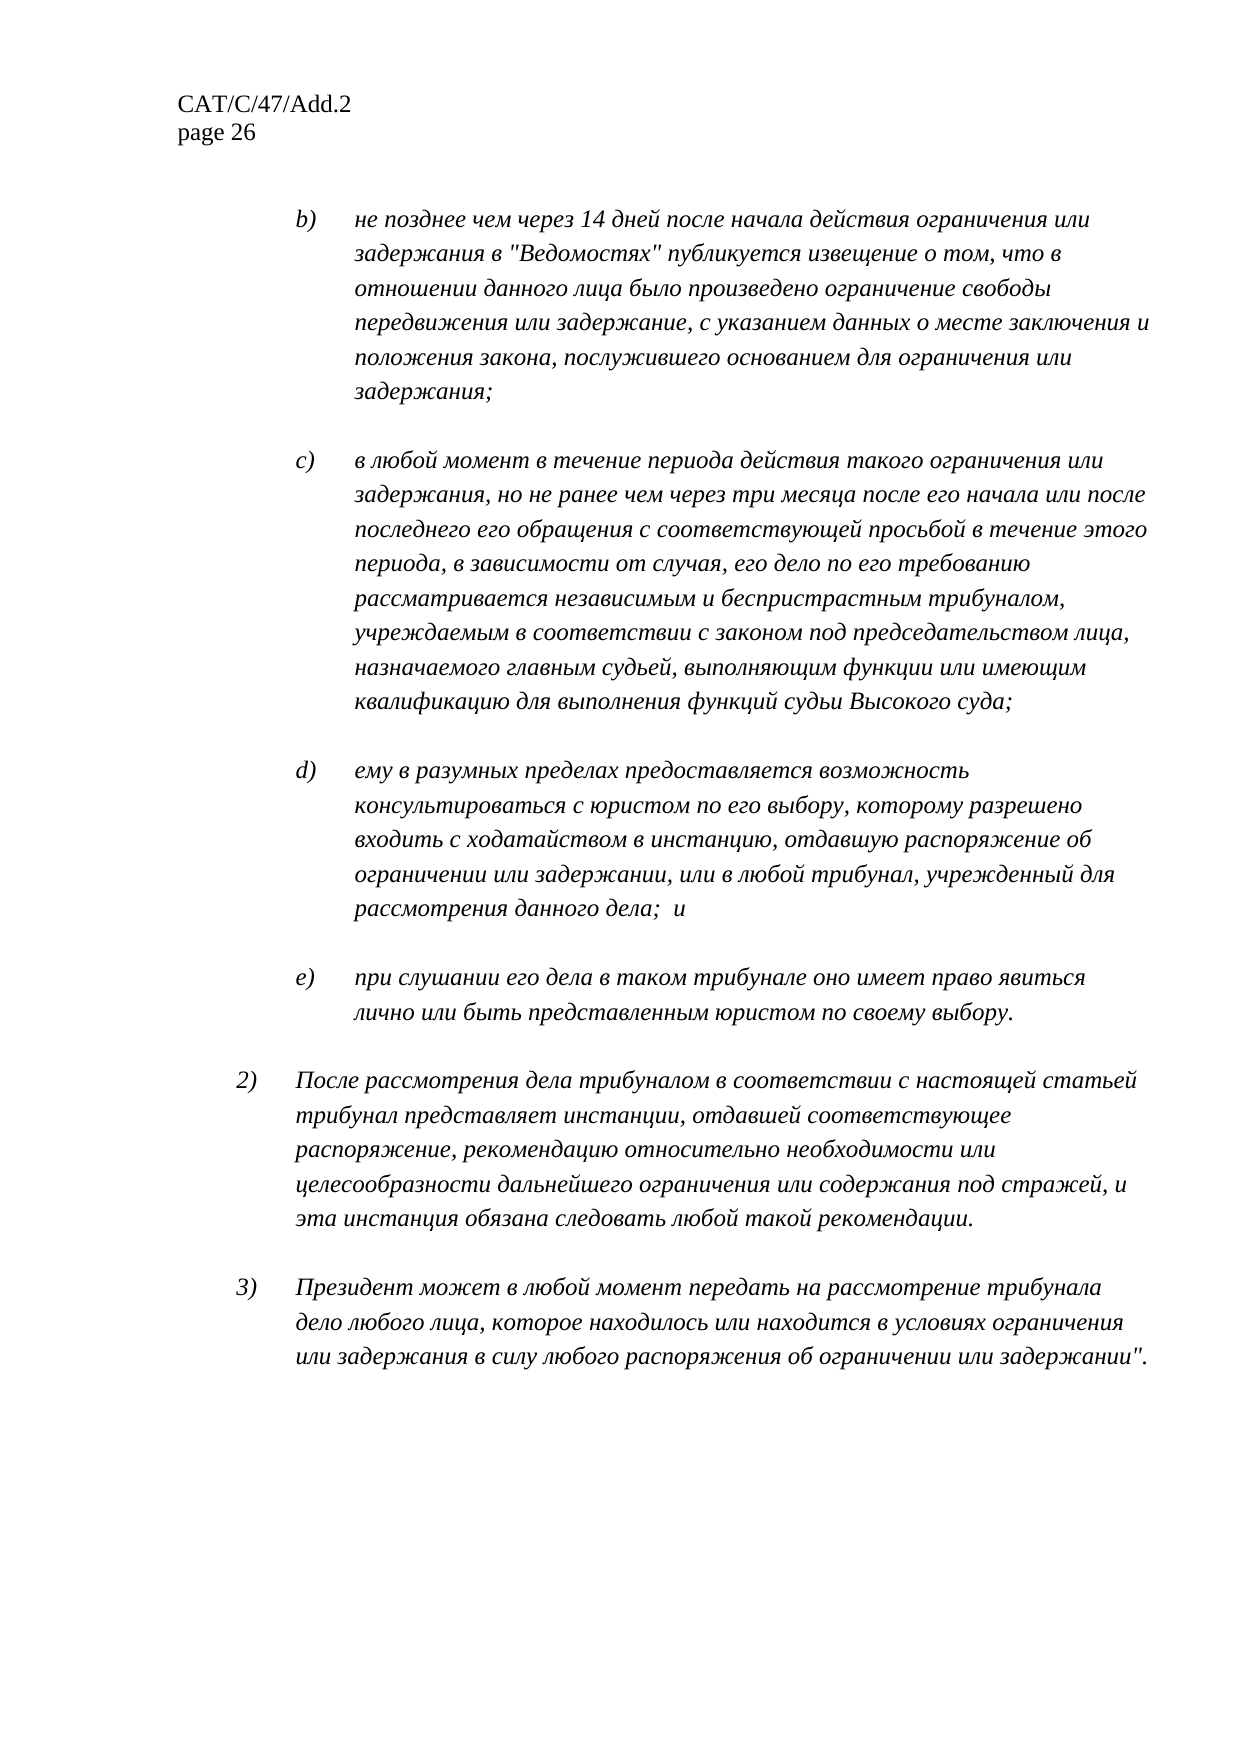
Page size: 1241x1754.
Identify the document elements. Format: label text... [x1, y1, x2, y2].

text 2) После рассмотрения дела трибуналом в соответствии с настоящей статьей трибунал представляет инстанции, отдавшей соответствующее распоряжение, рекомендацию относительно необходимости или целесообразности дальнейшего ограничения или содержания под стражей, и эта инстанция обязана следовать любой такой рекомендации. [177, 1066, 1152, 1232]
text 3) Президент может в любой момент передать на рассмотрение трибунала дело любого лица, которое находилось или находится в условиях ограничения или задержания в силу любого распоряжения об ограничении или задержании". [177, 1272, 1152, 1370]
text b) не позднее чем через 14 дней после начала действия ограничения или задержания в "Ведомостях" публикуется извещение о том, что в отношении данного лица было произведено ограничение свободы передвижения или задержание, с указанием данных о месте заключения и положения закона, послужившего основанием для ограничения или задержания; [177, 204, 1152, 405]
text с) в любой момент в течение периода действия такого ограничения или задержания, но не ранее чем через три месяца после его начала или после последнего его обращения с соответствующей просьбой в течение этого периода, в зависимости от случая, его дело по его требованию рассматривается независимым и беспристрастным трибуналом, учреждаемым в соответствии с законом под председательством лица, назначаемого главным судьей, выполняющим функции или имеющим квалификацию для выполнения функций судьи Высокого суда; [177, 445, 1152, 715]
text е) при слушании его дела в таком трибунале оно имеет право явиться лично или быть представленным юристом по своему выбору. [177, 962, 1152, 1025]
text d) ему в разумных пределах предоставляется возможность консультироваться с юристом по его выбору, которому разрешено входить с ходатайством в инстанцию, отдавшую распоряжение об ограничении или задержании, или в любой трибунал, учрежденный для рассмотрения данного дела; и [177, 755, 1152, 922]
